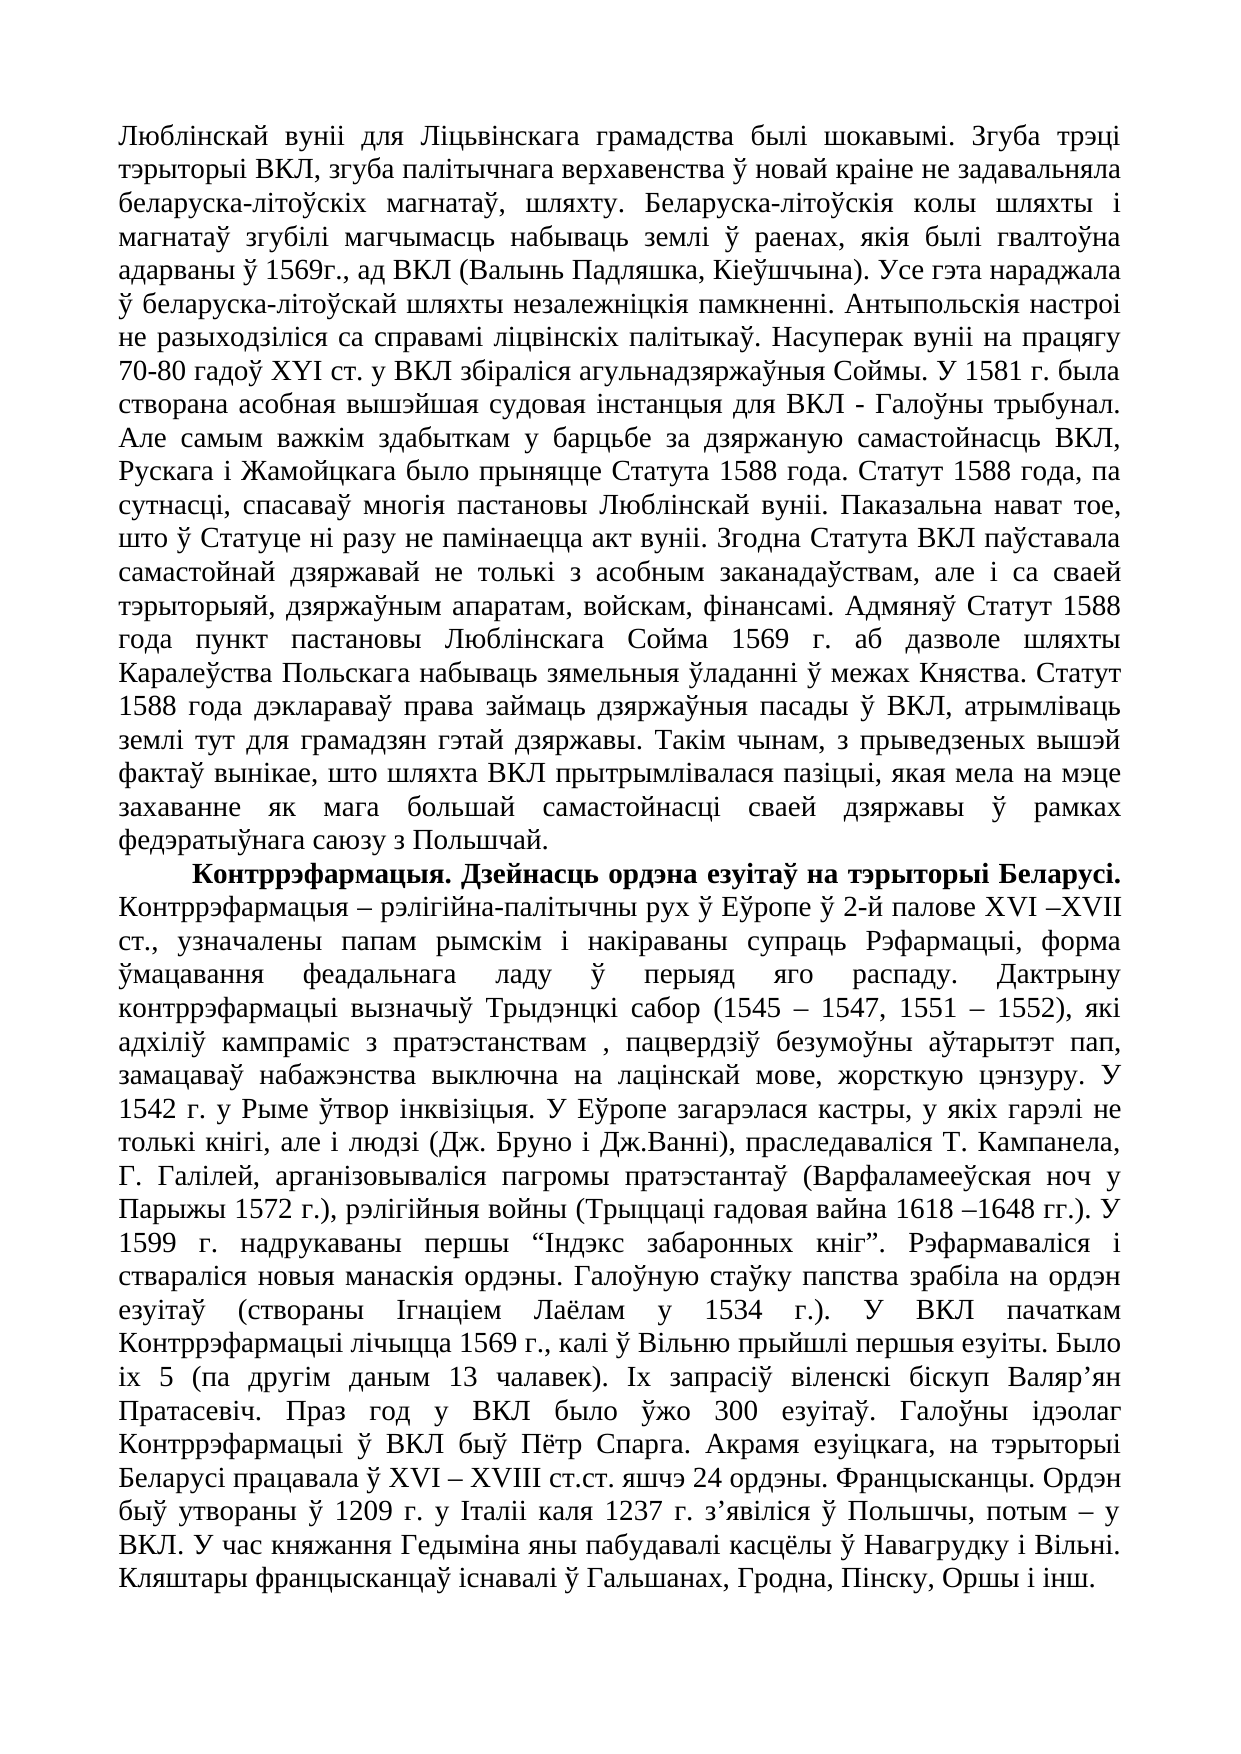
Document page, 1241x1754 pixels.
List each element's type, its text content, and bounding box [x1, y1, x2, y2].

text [118, 118, 1122, 856]
text Контррэфармацыя. Дзейнасць ордэна езуітаў на тэрыторыі Беларусі. Контррэфармацыя – рэлігійна-палітычны рух ў Еўропе ў 2-й палове ХVІ –ХVІІ ст., узначалены папам рымскім і накіраваны супраць Рэфармацыі, форма ўмацавання феадальнага ладу ў перыяд яго распаду. Дактрыну контррэфармацыі вызначыў Трыдэнцкі сабор (1545 – 1547, 1551 – 1552), які адхіліў кампраміс з пратэстанствам , пацвердзіў безумоўны аўтарытэт пап, замацаваў набажэнства выключна на лацінскай мове, жорсткую цэнзуру. У . у Рыме ўтвор інквізіцыя. У Еўропе загарэлася кастры, у якіх гарэлі не толькі кнігі, але і людзі (Дж. Бруно і Дж.Ванні), праследаваліся Т. Кампанела, Г. Галілей, арганізовываліся пагромы пратэстантаў (Варфаламееўская ноч у Парыжы .), рэлігійныя войны (Трыццаці гадовая вайна 1618 –1648 гг.). У . надрукаваны першы “Індэкс забаронных кніг”. Рэфармаваліся і ствараліся новыя манаскія ордэны. Галоўную стаўку папства зрабіла на ордэн езуітаў (створаны Ігнаціем Лаёлам у .). У ВКЛ пачаткам Контррэфармацыі лічыцца ., калі ў Вільню прыйшлі першыя езуіты. Было іх 5 (па другім даным 13 чалавек). Іх запрасіў віленскі біскуп Валяр’ян Пратасевіч. Праз год у ВКЛ было ўжо 300 езуітаў. Галоўны ідэолаг Контррэфармацыі ў ВКЛ быў Пётр Спарга. Акрамя езуіцкага, на тэрыторыі Беларусі працавала ў ХVІ – ХVІІІ ст.ст. яшчэ 24 ордэны. Францысканцы. Ордэн быў утвораны ў . у Італіі каля . з’явіліся ў Польшчы, потым – у ВКЛ. У час княжання Гедыміна яны пабудавалі касцёлы ў Навагрудку і Вільні. Кляштары францысканцаў існавалі ў Гальшанах, Гродна, Пінску, Оршы і інш. [118, 856, 1122, 1594]
